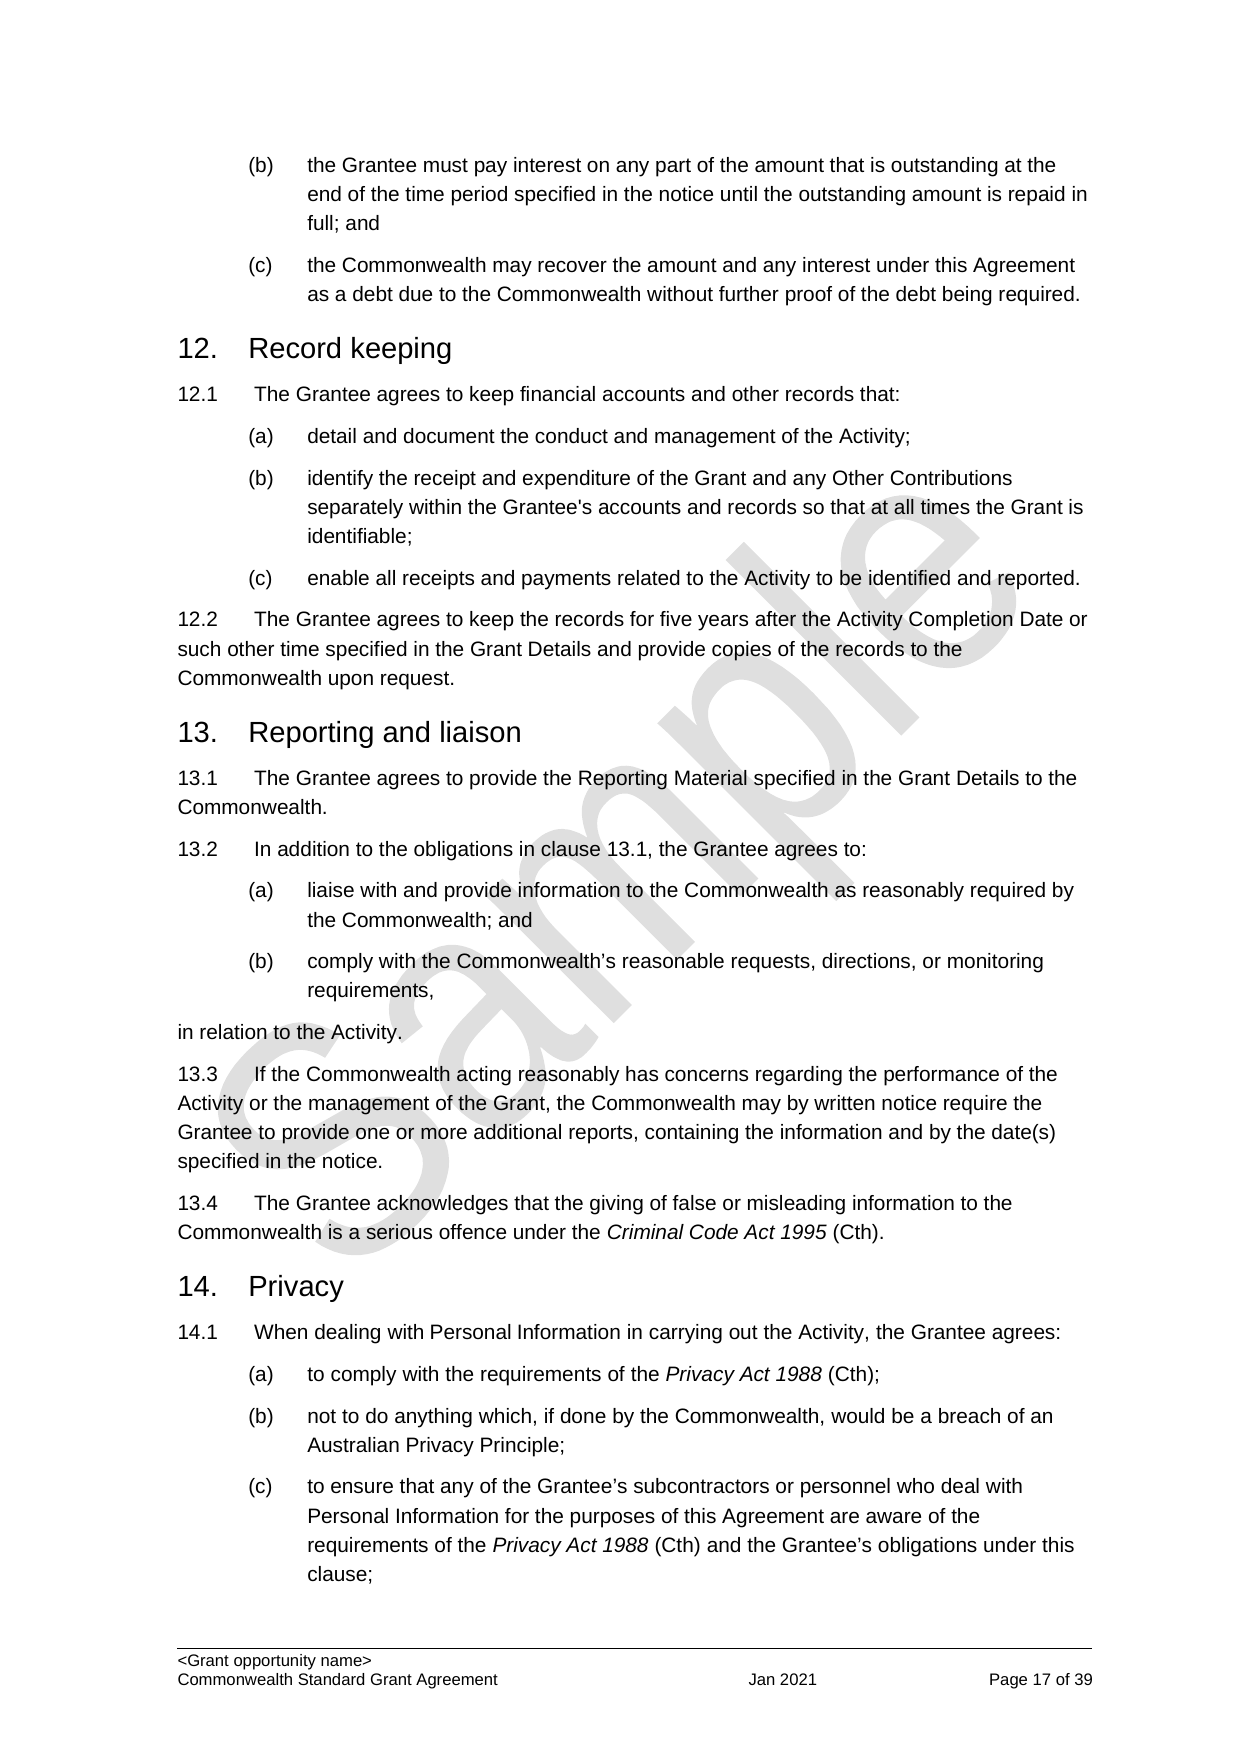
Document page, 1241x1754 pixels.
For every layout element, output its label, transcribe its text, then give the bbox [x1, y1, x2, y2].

text 13.2 In addition to the obligations in clause 13.1, the Grantee agrees to: [177, 831, 1092, 861]
text 12.2 The Grantee agrees to keep the records for five years after the Activity Completion Date or such other time specified in the Grant Details and provide copies of the records to the Commonwealth upon request. [177, 602, 1092, 689]
text 13.3 If the Commonwealth acting reasonably has concerns regarding the performance of the Activity or the management of the Grant, the Commonwealth may by written notice require the Grantee to provide one or more additional reports, containing the information and by the date(s) specified in the notice. [177, 1056, 1092, 1173]
text 12.1 The Grantee agrees to keep financial accounts and other records that: [177, 377, 1092, 406]
text (c) the Commonwealth may recover the amount and any interest under this Agreement as a debt due to the Commonwealth without further proof of the debt being required. [248, 248, 1092, 306]
text (b) identify the receipt and expenditure of the Grant and any Other Contributions separately within the Grantee's accounts and records so that at all times the Grant is identifiable; [248, 460, 1092, 548]
text 14.1 When dealing with Personal Information in carrying out the Activity, the Grantee agrees: [177, 1315, 1092, 1344]
text (c) to ensure that any of the Grantee’s subcontractors or personnel who deal with Personal Information for the purposes of this Agreement are aware of the requirements of the Privacy Act 1988 (Cth) and the Grantee’s obligations under this clause; [248, 1469, 1092, 1586]
text (b) comply with the Commonwealth’s reasonable requests, directions, or monitoring requirements, [248, 944, 1092, 1002]
text 13.4 The Grantee acknowledges that the giving of false or misleading information to the Commonwealth is a serious offence under the Criminal Code Act 1995 (Cth). [177, 1186, 1092, 1244]
text (a) to comply with the requirements of the Privacy Act 1988 (Cth); [248, 1357, 1092, 1386]
text in relation to the Activity. [177, 1015, 1092, 1044]
text (a) detail and document the conduct and management of the Activity; [248, 419, 1092, 448]
text 13.1 The Grantee agrees to provide the Reporting Material specified in the Grant Details to the Commonwealth. [177, 761, 1092, 819]
text (c) enable all receipts and payments related to the Activity to be identified and reported. [248, 560, 1092, 589]
text (a) liaise with and provide information to the Commonwealth as reasonably required by the Commonwealth; and [248, 873, 1092, 931]
subtitle Record keeping [177, 331, 1092, 364]
subtitle Reporting and liaison [177, 714, 1092, 748]
text (b) not to do anything which, if done by the Commonwealth, would be a breach of an Australian Privacy Principle; [248, 1398, 1092, 1457]
subtitle Privacy [177, 1269, 1092, 1302]
text (b) the Grantee must pay interest on any part of the amount that is outstanding at the end of the time period specified in the notice until the outstanding amount is repaid in full; and [248, 148, 1092, 235]
